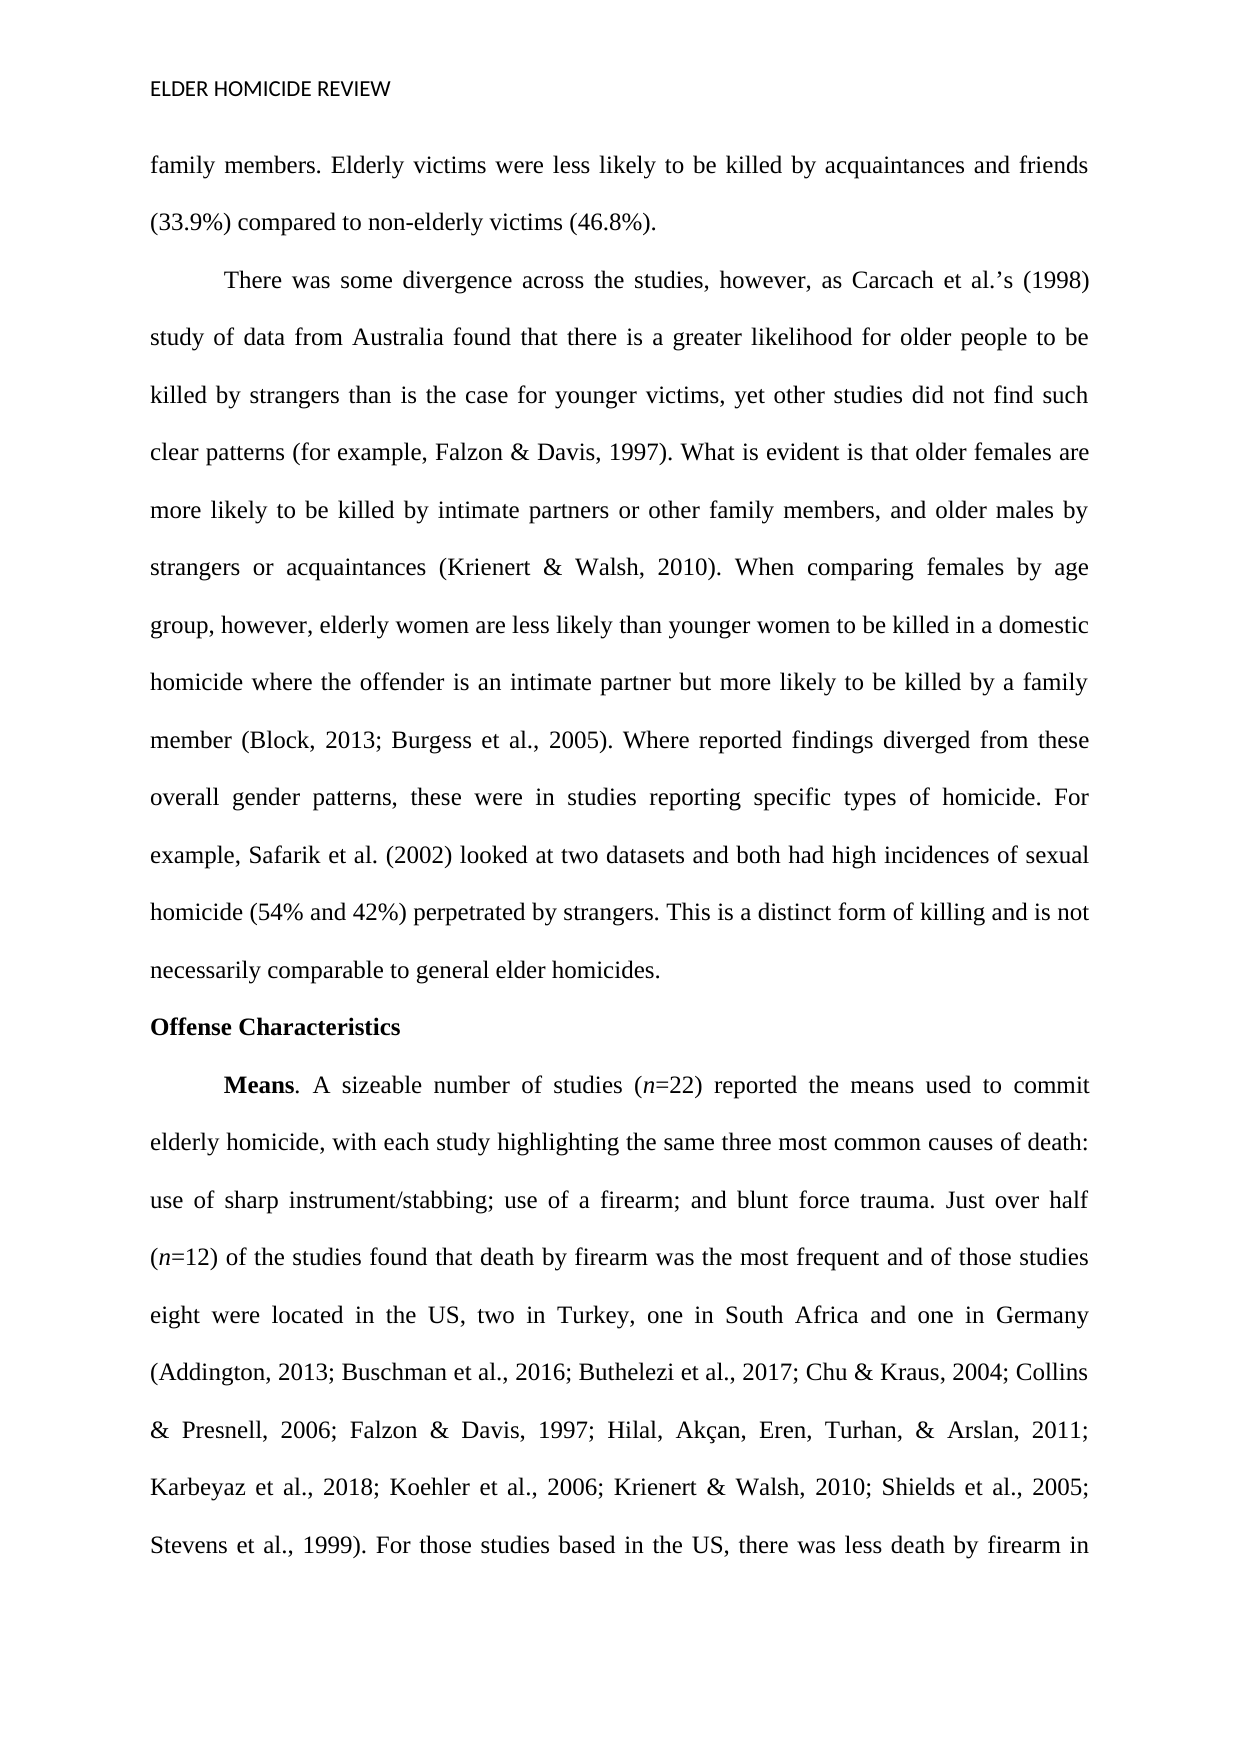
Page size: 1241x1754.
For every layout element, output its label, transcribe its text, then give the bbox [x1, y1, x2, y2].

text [150, 1070, 1090, 1559]
text Offense Characteristics [150, 1012, 1090, 1041]
text There was some divergence across the studies, however, as Carcach et al.’s (1998) study of data from Australia found that there is a greater likelihood for older people to be killed by strangers than is the case for younger victims, yet other studies did not find such clear patterns (for example, Falzon & Davis, 1997). What is evident is that older females are more likely to be killed by intimate partners or other family members, and older males by strangers or acquaintances (Krienert & Walsh, 2010). When comparing females by age group, however, elderly women are less likely than younger women to be killed in a domestic homicide where the offender is an intimate partner but more likely to be killed by a family member (Block, 2013; Burgess et al., 2005). Where reported findings diverged from these overall gender patterns, these were in studies reporting specific types of homicide. For example, Safarik et al. (2002) looked at two datasets and both had high incidences of sexual homicide (54% and 42%) perpetrated by strangers. This is a distinct form of killing and is not necessarily comparable to general elder homicides. [150, 265, 1090, 984]
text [150, 150, 1090, 236]
